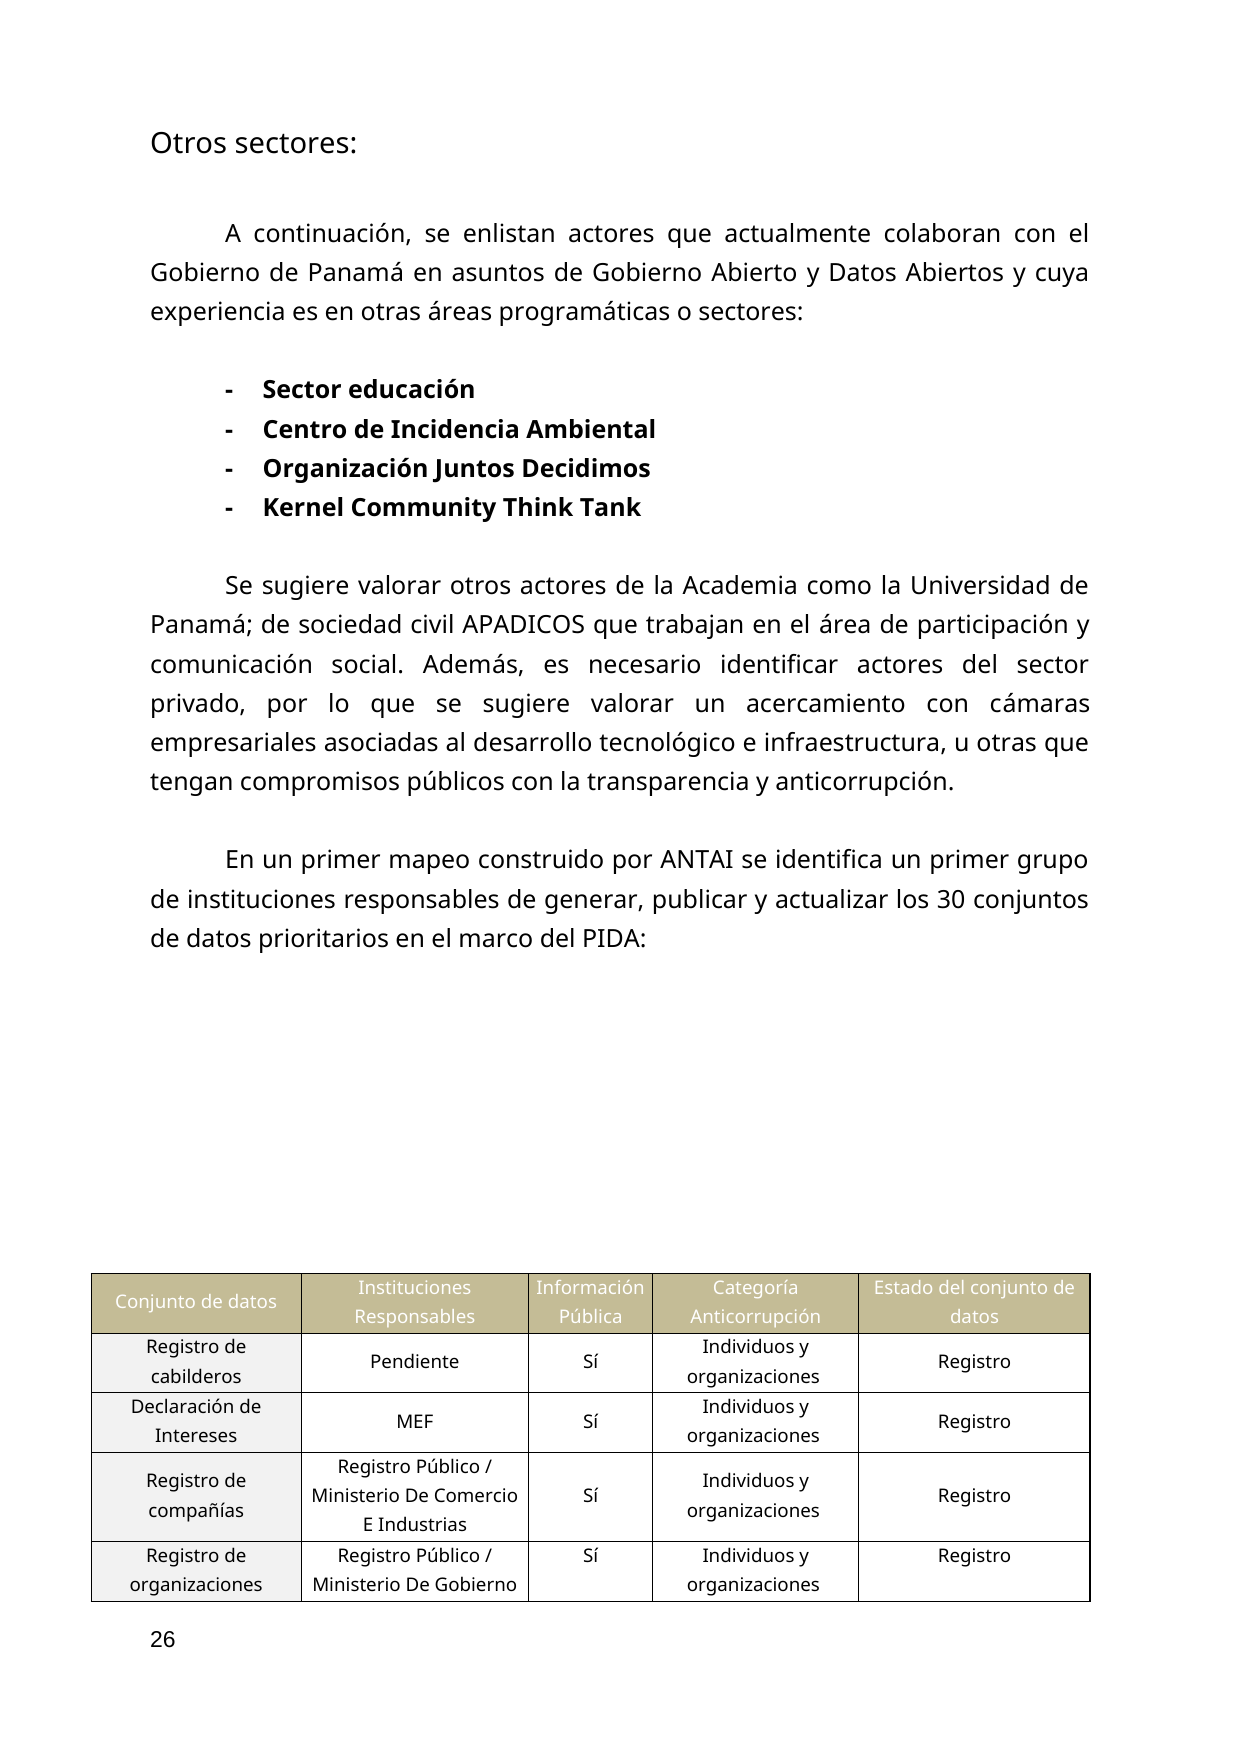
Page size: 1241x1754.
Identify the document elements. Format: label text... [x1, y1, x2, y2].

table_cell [302, 1542, 528, 1601]
table_cell Sí [529, 1453, 652, 1541]
table_cell MEF [302, 1393, 528, 1452]
table_cell Sí [529, 1542, 652, 1601]
table_header Información Pública [529, 1274, 652, 1333]
table_cell Individuos y organizaciones [653, 1453, 858, 1541]
table_header Categoría Anticorrupción [653, 1274, 858, 1333]
list Kernel Community Think Tank [225, 489, 1090, 524]
table_cell Registro [859, 1393, 1089, 1452]
table_cell Registro de compañías [92, 1453, 301, 1541]
table_cell Individuos y organizaciones [653, 1334, 858, 1392]
table_cell Registro de cabilderos [92, 1334, 301, 1392]
text En un primer mapeo construido por ANTAI se identifica un primer grupo de instituciones responsables de generar, publicar y actualizar los 30 conjuntos de datos prioritarios en el marco del PIDA: [150, 842, 1090, 954]
list Sector educación [225, 372, 1090, 406]
table_cell Sí [529, 1334, 652, 1392]
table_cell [653, 1542, 858, 1601]
table_cell Individuos y organizaciones [653, 1393, 858, 1452]
list Centro de Incidencia Ambiental [225, 411, 1090, 445]
text A continuación, se enlistan actores que actualmente colaboran con el Gobierno de Panamá en asuntos de Gobierno Abierto y Datos Abiertos y cuya experiencia es en otras áreas programáticas o sectores: [150, 215, 1090, 328]
table_cell Declaración de Intereses [92, 1393, 301, 1452]
text Se sugiere valorar otros actores de la Academia como la Universidad de Panamá; de sociedad civil APADICOS que trabajan en el área de participación y comunicación social. Además, es necesario identificar actores del sector privado, por lo que se sugiere valorar un acercamiento con cámaras empresariales asociadas al desarrollo tecnológico e infraestructura, u otras que tengan compromisos públicos con la transparencia y anticorrupción. [150, 568, 1090, 798]
subtitle Otros sectores: [150, 122, 1090, 162]
table_header Conjunto de datos [92, 1274, 301, 1333]
table_cell Registro [859, 1542, 1089, 1601]
table_header Estado del conjunto de datos [859, 1274, 1089, 1333]
table_cell Pendiente [302, 1334, 528, 1392]
table_cell Sí [529, 1393, 652, 1452]
table_cell Registro Público / Ministerio De Comercio E Industrias [302, 1453, 528, 1541]
table_header Instituciones Responsables [302, 1274, 528, 1333]
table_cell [92, 1542, 301, 1601]
list Organización Juntos Decidimos [225, 450, 1090, 484]
table_cell Registro [859, 1334, 1089, 1392]
table_cell Registro [859, 1453, 1089, 1541]
